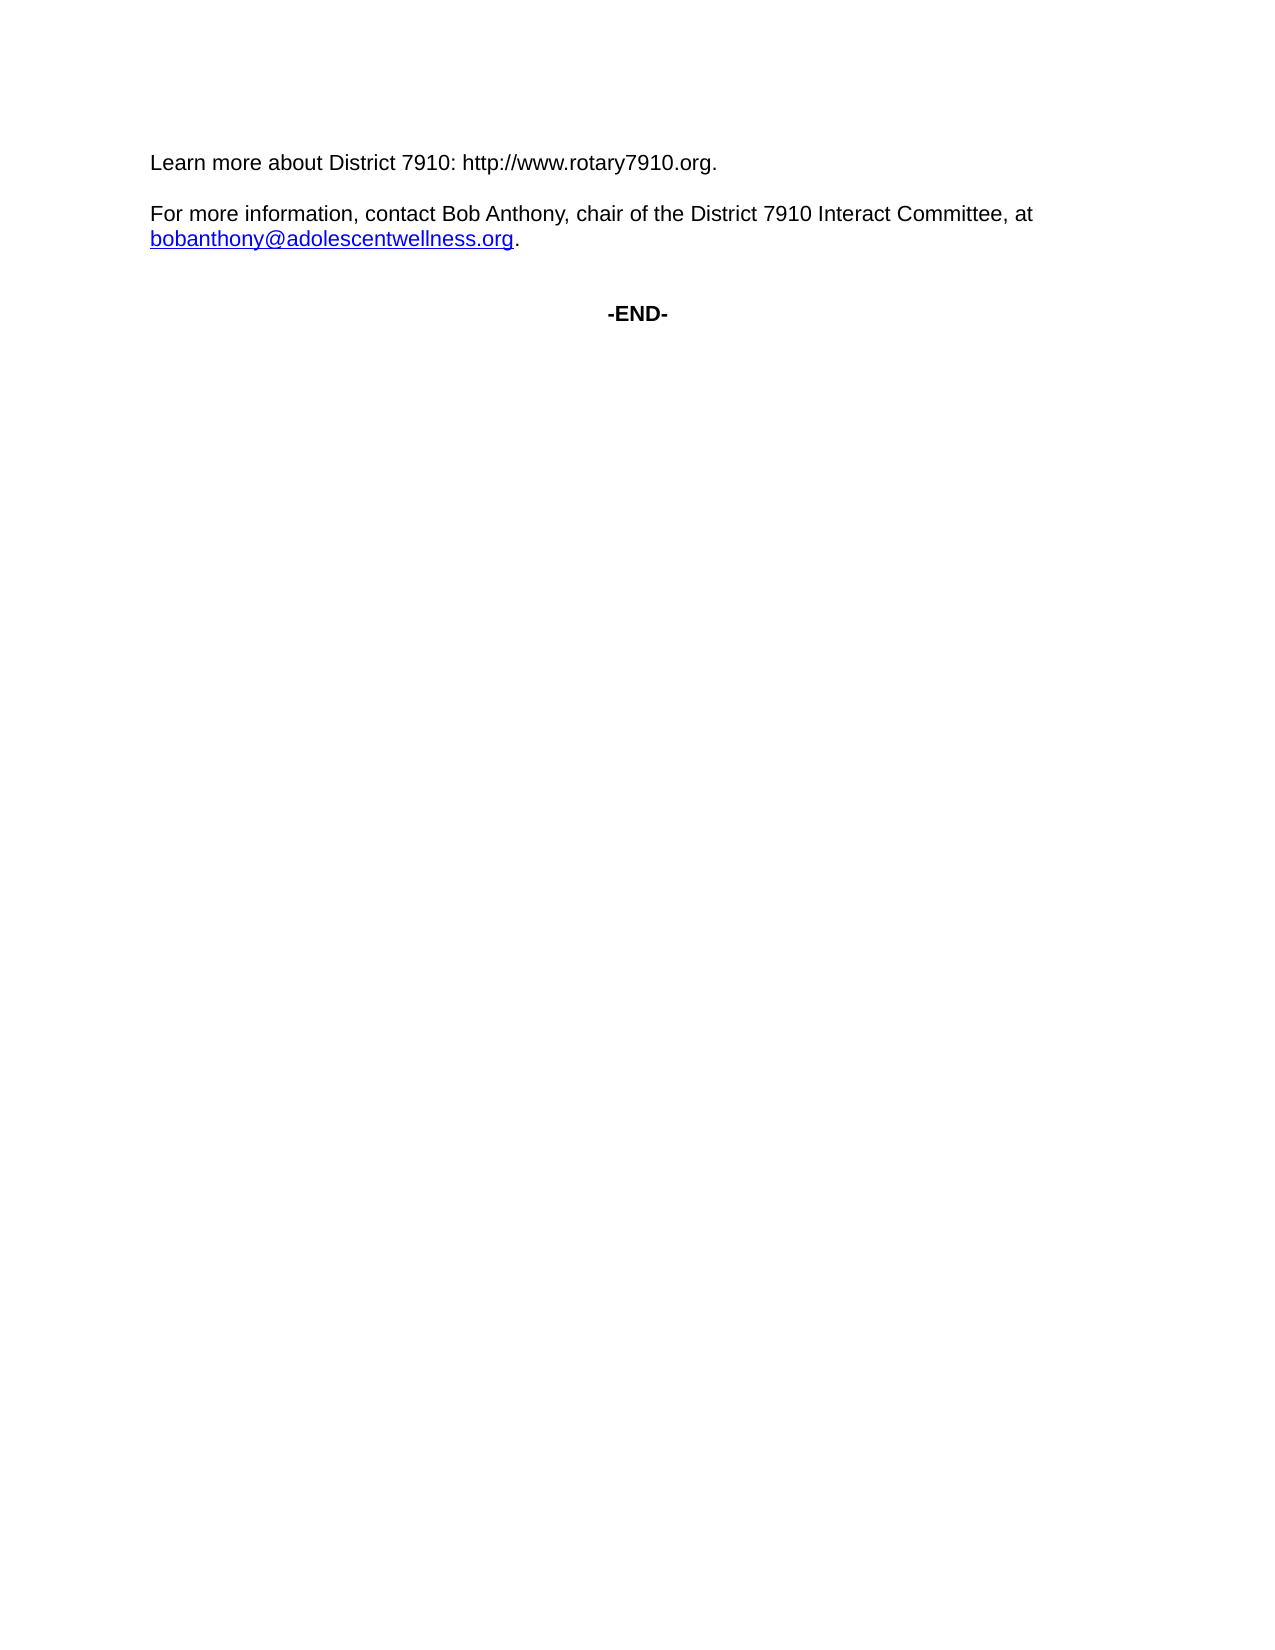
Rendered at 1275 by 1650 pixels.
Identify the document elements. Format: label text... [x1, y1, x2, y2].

text -END- [150, 301, 1125, 326]
text For more information, contact Bob Anthony, chair of the District 7910 Interact Committee, at bobanthony@adolescentwellness.org. [150, 200, 1125, 251]
text Learn more about District 7910: http://www.rotary7910.org. [150, 150, 1125, 175]
